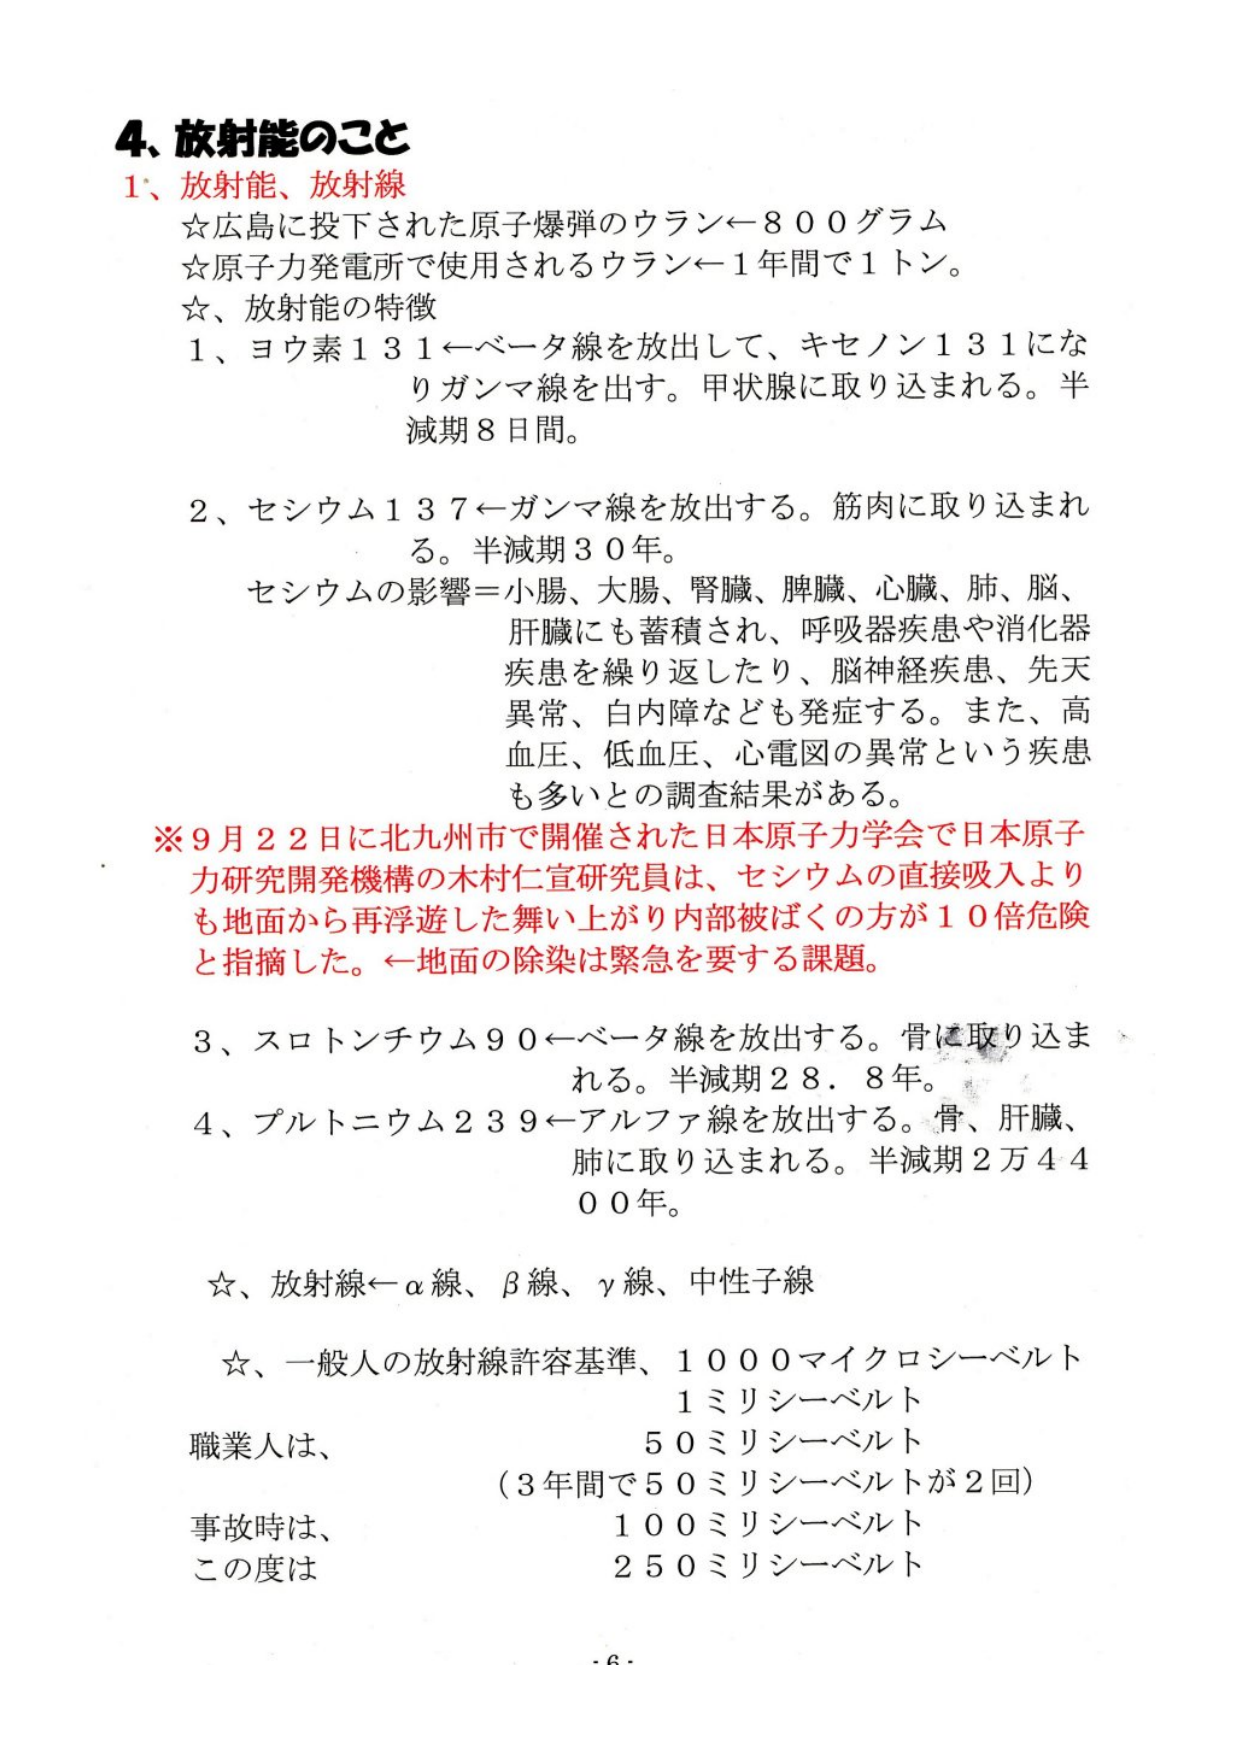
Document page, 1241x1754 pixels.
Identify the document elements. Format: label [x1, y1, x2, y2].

picture [75, 89, 1160, 1665]
